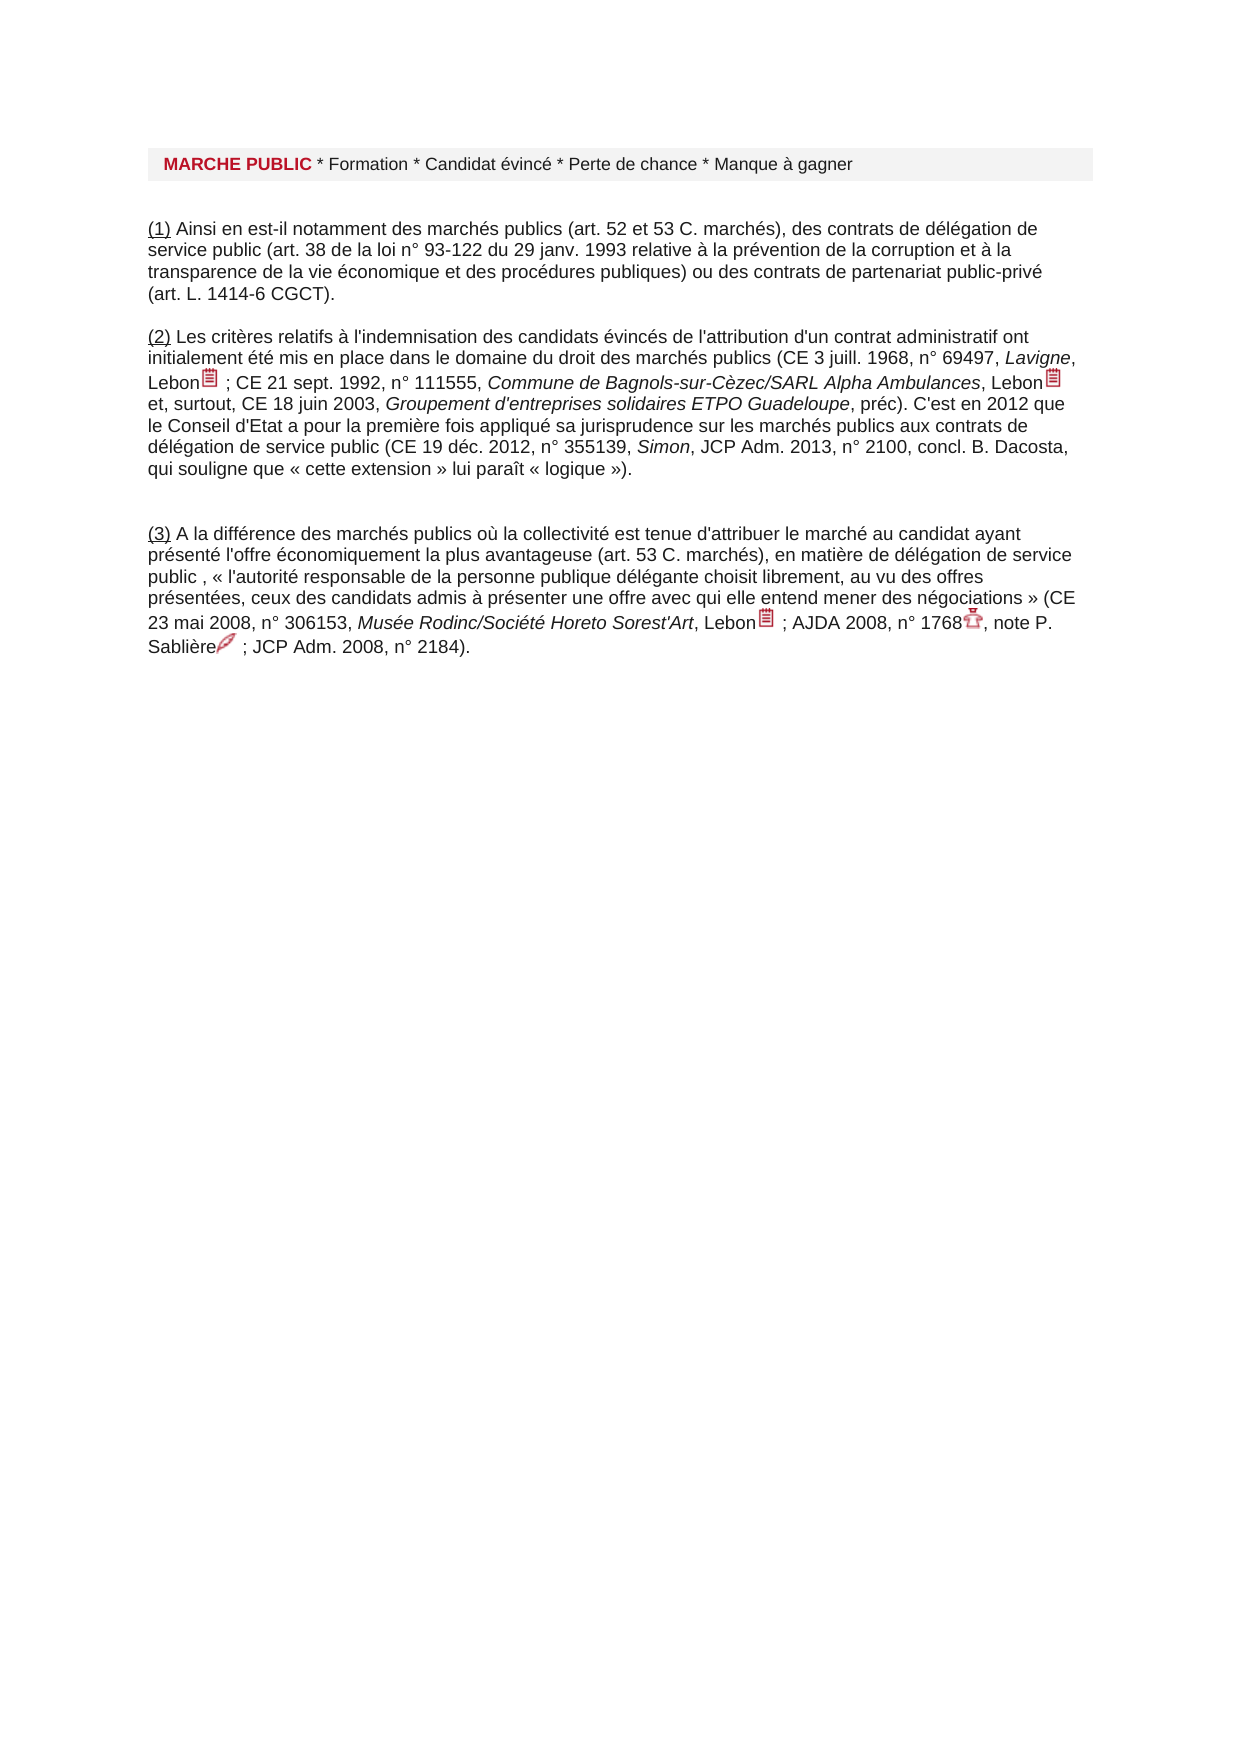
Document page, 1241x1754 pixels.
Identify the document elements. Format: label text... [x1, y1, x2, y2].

table_cell (1) Ainsi en est-il notamment des marchés publics (art. 52 et 53 C. marchés), des contrats de délégation de service public (art. 38 de la loi n° 93-122 du 29 janv. 1993 relative à la prévention de la corruption et à la transparence de la vie économique et des procédures publiques) ou des contrats de partenariat public-privé (art. L. 1414-6 CGCT). (2) Les critères relatifs à l'indemnisation des candidats évincés de l'attribution d'un contrat administratif ont initialement été mis en place dans le domaine du droit des marchés publics (CE 3 juill. 1968, n° 69497, Lavigne, Lebon ; CE 21 sept. 1992, n° 111555, Commune de Bagnols-sur-Cèzec/SARL Alpha Ambulances, Lebon et, surtout, CE 18 juin 2003, Groupement d'entreprises solidaires ETPO Guadeloupe, préc). C'est en 2012 que le Conseil d'Etat a pour la première fois appliqué sa jurisprudence sur les marchés publics aux contrats de délégation de service public (CE 19 déc. 2012, n° 355139, Simon, JCP Adm. 2013, n° 2100, concl. B. Dacosta, qui souligne que « cette extension » lui paraît « logique »). (3) A la différence des marchés publics où la collectivité est tenue d'attribuer le marché au candidat ayant présenté l'offre économiquement la plus avantageuse (art. 53 C. marchés), en matière de délégation de service public , « l'autorité responsable de la personne publique délégante choisit librement, au vu des offres présentées, ceux des candidats admis à présenter une offre avec qui elle entend mener des négociations » (CE 23 mai 2008, n° 306153, Musée Rodinc/Société Horeto Sorest'Art, Lebon ; AJDA 2008, n° 1768, note P. Sablière ; JCP Adm. 2008, n° 2184). [148, 181, 1093, 657]
picture [1043, 368, 1064, 389]
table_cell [148, 148, 1093, 181]
picture [216, 633, 237, 654]
picture [962, 608, 983, 629]
picture [756, 608, 777, 629]
picture [199, 368, 221, 389]
